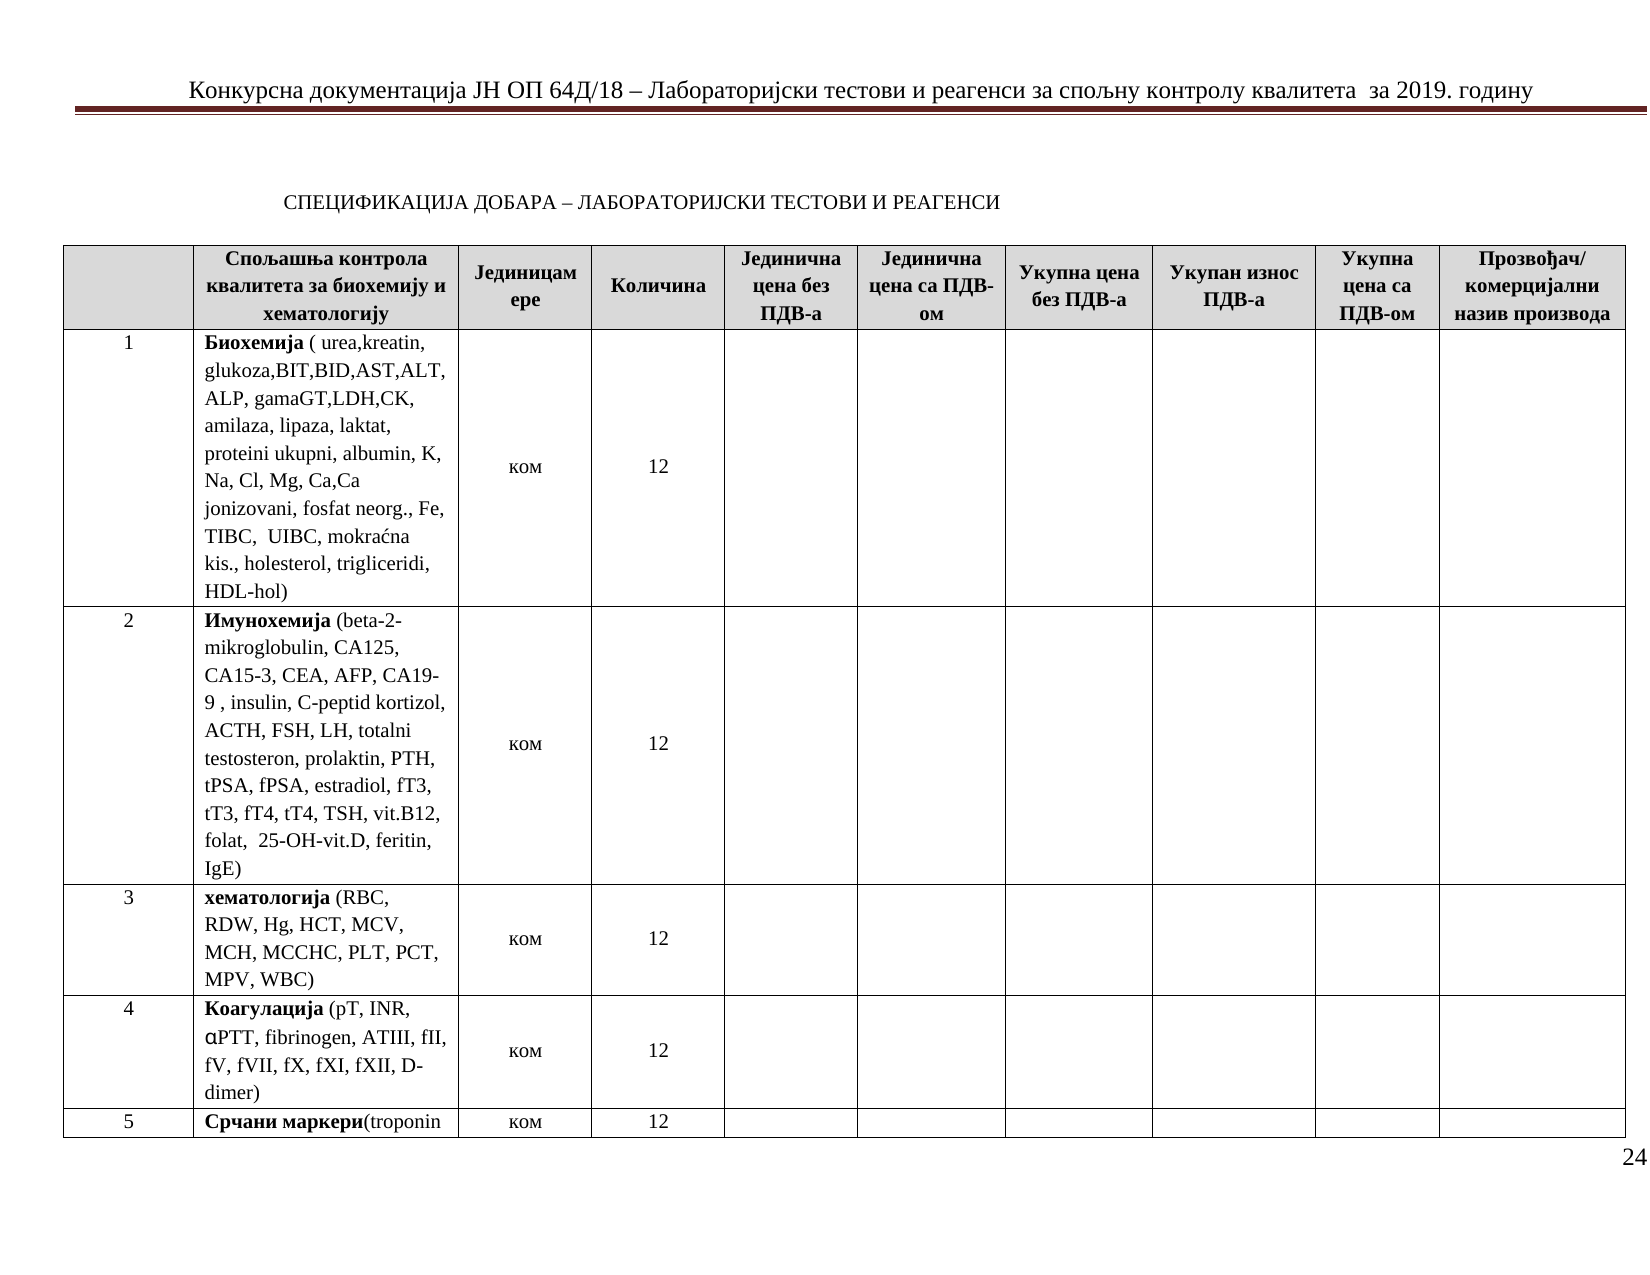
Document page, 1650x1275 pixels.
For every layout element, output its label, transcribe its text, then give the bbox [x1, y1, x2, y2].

table_cell [725, 330, 857, 606]
table_cell 12 [592, 330, 724, 606]
table_cell Имунохемија (beta-2-mikroglobulin, CA125, CA15-3, CEA, AFP, CA19-9 , insulin, C-peptid kortizol, ACTH, FSH, LH, totalni testosteron, prolaktin, PTH, tPSA, fPSA, estradiol, fT3, tT3, fT4, tT4, TSH, vit.B12, folat, 25-OH-vit.D, feritin, IgE) [194, 607, 458, 883]
table_cell [1316, 1109, 1439, 1137]
table_cell [1006, 885, 1152, 995]
table_cell [1153, 885, 1315, 995]
table_cell [1316, 996, 1439, 1108]
table_cell [858, 885, 1005, 995]
table_cell ком [459, 885, 591, 995]
table_cell ком [459, 607, 591, 883]
table_cell 12 [592, 607, 724, 883]
table_cell 12 [592, 1109, 724, 1137]
table_cell 5 [64, 1109, 193, 1137]
table_cell [1316, 330, 1439, 606]
table_cell 3 [64, 885, 193, 995]
table_cell [725, 885, 857, 995]
table_cell [858, 996, 1005, 1108]
table_cell [858, 1109, 1005, 1137]
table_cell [194, 1109, 458, 1137]
table_cell [1316, 607, 1439, 883]
table_cell [725, 996, 857, 1108]
table_cell 2 [64, 607, 193, 883]
table_cell [1153, 330, 1315, 606]
table_header Јединицамере [459, 246, 591, 329]
table_header Укупан износ ПДВ-а [1153, 246, 1315, 329]
table_cell 12 [592, 885, 724, 995]
table_cell [1153, 996, 1315, 1108]
table_cell [1440, 330, 1625, 606]
table_cell ком [459, 1109, 591, 1137]
table_cell [1440, 1109, 1625, 1137]
table_cell хематологија (RBC, RDW, Hg, HCT, MCV, MCH, MCCHC, PLT, PCT, MPV, WBC) [194, 885, 458, 995]
table_cell [858, 607, 1005, 883]
table_header Количина [592, 246, 724, 329]
table_cell 12 [592, 996, 724, 1108]
table_header Укупна цена без ПДВ-а [1006, 246, 1152, 329]
table_cell [858, 330, 1005, 606]
table_header Спољашња контрола квалитета за биохемију и хематологију [194, 246, 458, 329]
table_cell [1006, 996, 1152, 1108]
table_cell Коагулација (pT, INR, ɑPTT, fibrinogen, ATIII, fII, fV, fVII, fX, fXI, fXII, D-dimer) [194, 996, 458, 1108]
table_cell 1 [64, 330, 193, 606]
table_header Прозвођач/ комерцијални назив производа [1440, 246, 1625, 329]
table_cell [1006, 1109, 1152, 1137]
table_cell [725, 1109, 857, 1137]
table_cell [1440, 885, 1625, 995]
table_cell [1440, 607, 1625, 883]
table_header Јединична цена са ПДВ-ом [858, 246, 1005, 329]
table_cell ком [459, 330, 591, 606]
table_header Јединична цена без ПДВ-а [725, 246, 857, 329]
text СПЕЦИФИКАЦИЈА ДОБАРА – ЛАБОРАТОРИЈСКИ ТЕСТОВИ И РЕАГЕНСИ [75, 189, 1647, 214]
table_cell [1153, 1109, 1315, 1137]
table_cell 4 [64, 996, 193, 1108]
table_header Укупна цена са ПДВ-ом [1316, 246, 1439, 329]
table_cell [1153, 607, 1315, 883]
table_cell [1006, 330, 1152, 606]
table_cell [1006, 607, 1152, 883]
table_cell Биохемијa ( urea,kreatin, glukoza,BIT,BID,AST,ALT, ALP, gamaGT,LDH,CK, amilaza, lipaza, laktat, proteini ukupni, albumin, K, Na, Cl, Mg, Ca,Ca jonizovani, fosfat neorg., Fe, TIBC, UIBC, mokraćna kis., holesterol, trigliceridi, HDL-hol) [194, 330, 458, 606]
table_header [64, 246, 193, 329]
table_cell [725, 607, 857, 883]
table_cell [1440, 996, 1625, 1108]
table_cell [1316, 885, 1439, 995]
table_cell ком [459, 996, 591, 1108]
